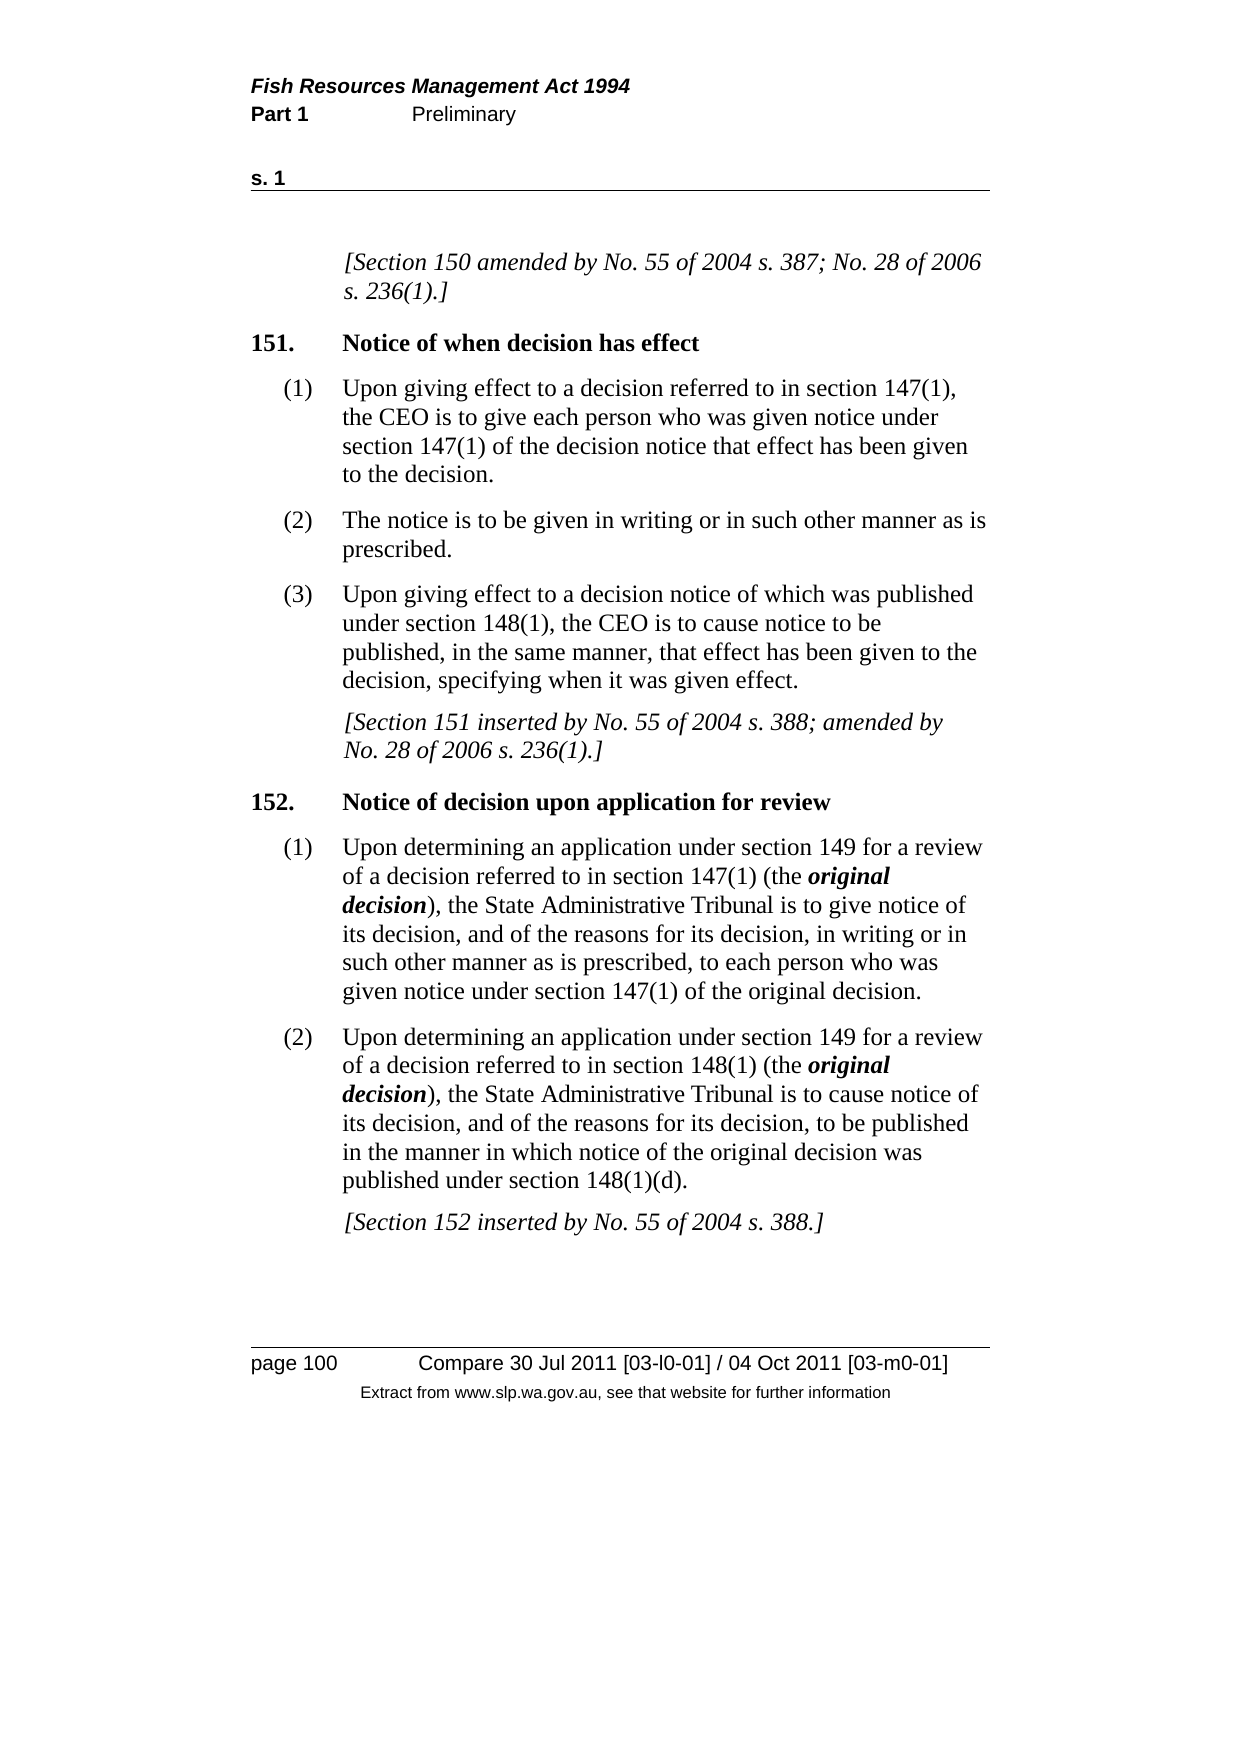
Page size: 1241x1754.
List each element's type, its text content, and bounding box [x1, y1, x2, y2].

text (2) The notice is to be given in writing or in such other manner as is prescribed. [251, 505, 990, 562]
text [Section 151 inserted by No. 55 of 2004 s. 388; amended by No. 28 of 2006 s. 236(1).] [251, 707, 990, 764]
subtitle 151. Notice of when decision has effect [251, 328, 990, 357]
text [Section 152 inserted by No. 55 of 2004 s. 388.] [251, 1207, 990, 1235]
text [Section 150 amended by No. 55 of 2004 s. 387; No. 28 of 2006 s. 236(1).] [251, 247, 990, 305]
text (1) Upon giving effect to a decision referred to in section 147(1), the CEO is to give each person who was given notice under section 147(1) of the decision notice that effect has been given to the decision. [251, 373, 990, 488]
text (2) Upon determining an application under section 149 for a review of a decision referred to in section 148(1) (the original decision), the State Administrative Tribunal is to cause notice of its decision, and of the reasons for its decision, to be published in the manner in which notice of the original decision was published under section 148(1)(d). [251, 1022, 990, 1194]
text (3) Upon giving effect to a decision notice of which was published under section 148(1), the CEO is to cause notice to be published, in the same manner, that effect has been given to the decision, specifying when it was given effect. [251, 579, 990, 694]
text (1) Upon determining an application under section 149 for a review of a decision referred to in section 147(1) (the original decision), the State Administrative Tribunal is to give notice of its decision, and of the reasons for its decision, in writing or in such other manner as is prescribed, to each person who was given notice under section 147(1) of the original decision. [251, 832, 990, 1005]
subtitle 152. Notice of decision upon application for review [251, 787, 990, 816]
